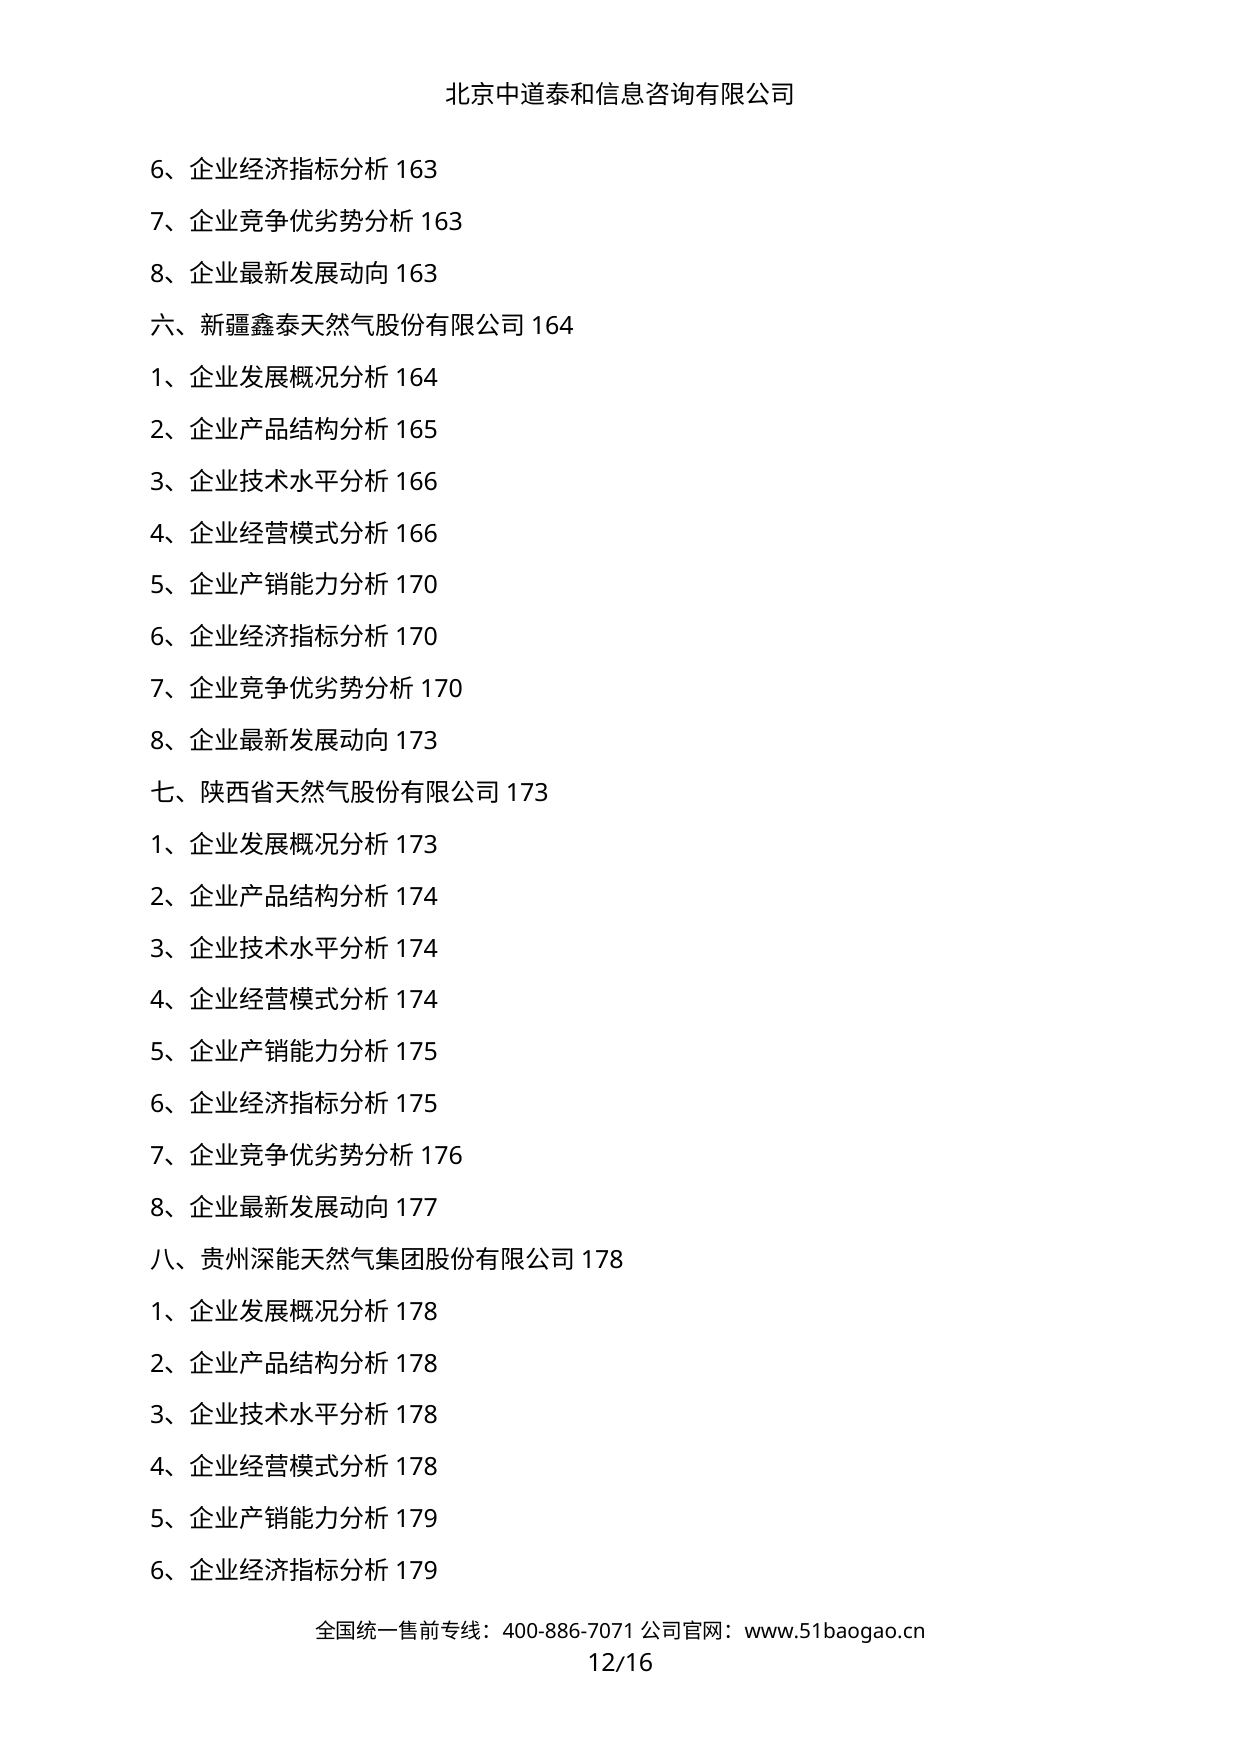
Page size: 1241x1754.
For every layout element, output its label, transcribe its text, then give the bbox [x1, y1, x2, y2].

text 8、企业最新发展动向 177 [150, 1187, 1090, 1224]
text 1、企业发展概况分析 173 [150, 824, 1090, 861]
text 八、贵州深能天然气集团股份有限公司 178 [150, 1239, 1090, 1276]
text 1、企业发展概况分析 164 [150, 357, 1090, 394]
text 5、企业产销能力分析 179 [150, 1499, 1090, 1535]
text 6、企业经济指标分析 179 [150, 1551, 1090, 1587]
text 6、企业经济指标分析 163 [150, 150, 1090, 186]
text 6、企业经济指标分析 175 [150, 1084, 1090, 1120]
text 6、企业经济指标分析 170 [150, 617, 1090, 653]
text 1、企业发展概况分析 178 [150, 1291, 1090, 1327]
text 3、企业技术水平分析 174 [150, 928, 1090, 964]
text 2、企业产品结构分析 165 [150, 409, 1090, 446]
text 六、新疆鑫泰天然气股份有限公司 164 [150, 306, 1090, 342]
text 2、企业产品结构分析 178 [150, 1343, 1090, 1379]
text 七、陕西省天然气股份有限公司 173 [150, 772, 1090, 809]
text 4、企业经营模式分析 174 [150, 980, 1090, 1016]
text 7、企业竞争优劣势分析 163 [150, 202, 1090, 238]
text 8、企业最新发展动向 173 [150, 721, 1090, 757]
text 4、企业经营模式分析 178 [150, 1447, 1090, 1483]
text 8、企业最新发展动向 163 [150, 254, 1090, 290]
text 7、企业竞争优劣势分析 170 [150, 669, 1090, 705]
text 3、企业技术水平分析 178 [150, 1395, 1090, 1431]
text 4、企业经营模式分析 166 [150, 513, 1090, 549]
text 3、企业技术水平分析 166 [150, 461, 1090, 497]
text 2、企业产品结构分析 174 [150, 876, 1090, 912]
text 5、企业产销能力分析 170 [150, 565, 1090, 601]
text 5、企业产销能力分析 175 [150, 1032, 1090, 1068]
text 7、企业竞争优劣势分析 176 [150, 1136, 1090, 1172]
